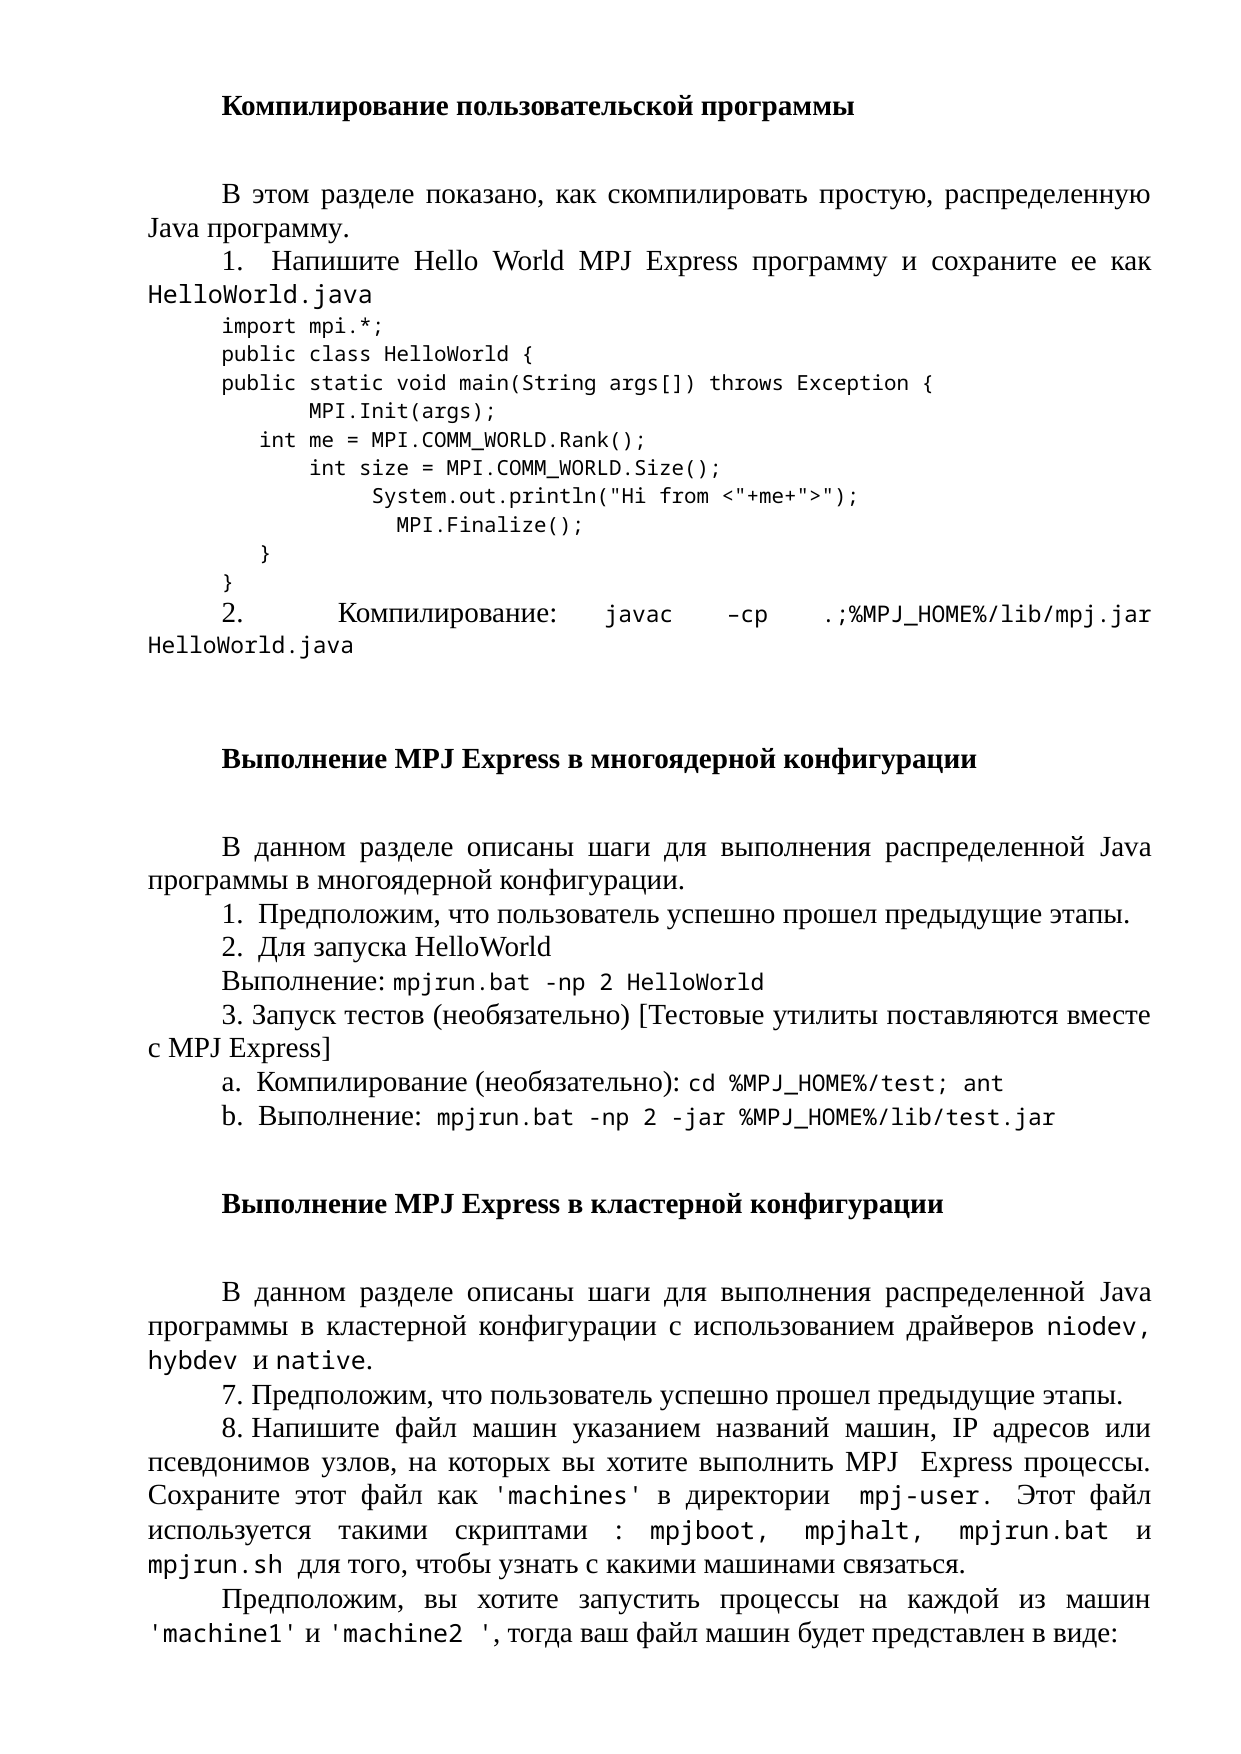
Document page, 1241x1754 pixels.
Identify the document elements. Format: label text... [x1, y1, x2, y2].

text import mpi.*; [148, 311, 1152, 339]
subtitle Компилирование пользовательской программы [221, 88, 1152, 122]
text В этом разделе показано, как скомпилировать простую, распределенную Java программу. [148, 176, 1152, 243]
text } [148, 538, 1152, 567]
text a. Компилирование (необязательно): cd %MPJ_HOME%/test; ant [221, 1064, 1152, 1098]
text 2. Для запуска HelloWorld [148, 929, 1152, 963]
text MPI.Init(args); [148, 396, 1152, 425]
subtitle Выполнение MPJ Express в многоядерной конфигурации [221, 741, 1152, 775]
text b. Выполнение: mpjrun.bat -np 2 -jar %MPJ_HOME%/lib/test.jar [221, 1098, 1152, 1132]
text } [148, 567, 1152, 595]
text 3. Запуск тестов (необязательно) [Тестовые утилиты поставляются вместе с MPJ Express] [148, 997, 1152, 1064]
text В данном разделе описаны шаги для выполнения распределенной Java программы в многоядерной конфигурации. [148, 829, 1152, 896]
text В данном разделе описаны шаги для выполнения распределенной Java программы в кластерной конфигурации с использованием драйверов niodev, hybdev и native. [148, 1274, 1152, 1377]
text MPI.Finalize(); [148, 510, 1152, 538]
text Предположим, вы хотите запустить процессы на каждой из машин 'machine1' и 'machine2 ', тогда ваш файл машин будет представлен в виде: [148, 1581, 1152, 1649]
subtitle Выполнение MPJ Express в кластерной конфигурации [221, 1186, 1152, 1220]
list Предположим, что пользователь успешно прошел предыдущие этапы. [148, 1377, 1152, 1410]
text 2. Компилирование: javac –cp .;%MPJ_HOME%/lib/mpj.jar HelloWorld.java [148, 595, 1152, 661]
text public static void main(String args[]) throws Exception { [148, 368, 1152, 396]
text System.out.println("Hi from <"+me+">"); [148, 482, 1152, 510]
text public class HelloWorld { [148, 339, 1152, 368]
text int me = MPI.COMM_WORLD.Rank(); [148, 425, 1152, 453]
text 1. Напишите Hello World MPJ Express программу и сохраните ее как HelloWorld.java [148, 243, 1152, 311]
text Выполнение: mpjrun.bat -np 2 HelloWorld [221, 963, 1152, 997]
text 1. Предположим, что пользователь успешно прошел предыдущие этапы. [148, 896, 1152, 929]
list Напишите файл машин указанием названий машин, IP адресов или псевдонимов узлов, на которых вы хотите выполнить MPJ Express процессы. Сохраните этот файл как 'machines' в директории mpj-user. Этот файл используется такими скриптами : mpjboot, mpjhalt, mpjrun.bat и mpjrun.sh для того, чтобы узнать с какими машинами связаться. [148, 1410, 1152, 1581]
text int size = MPI.COMM_WORLD.Size(); [148, 453, 1152, 482]
